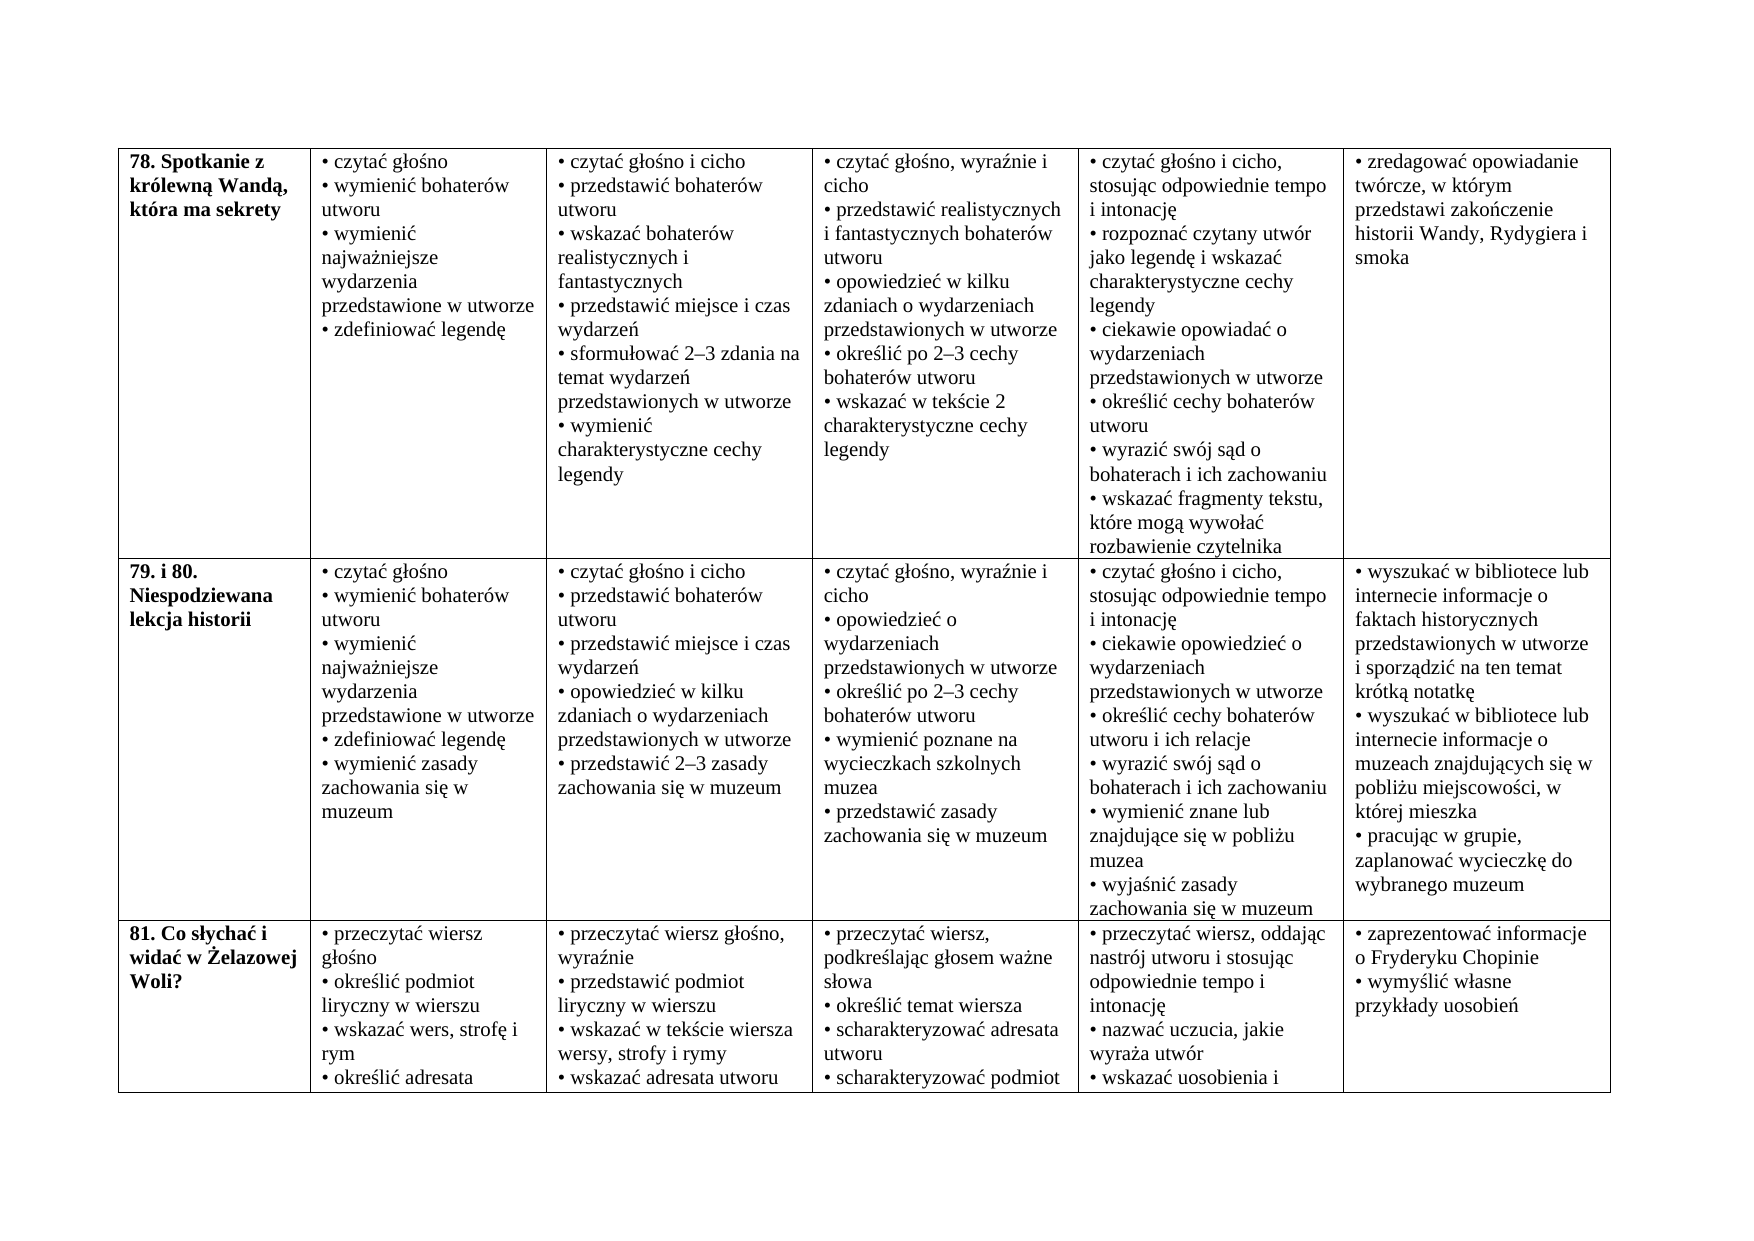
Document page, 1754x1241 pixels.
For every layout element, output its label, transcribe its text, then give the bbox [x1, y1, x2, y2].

table_cell • czytać głośno, wyraźnie i cicho • opowiedzieć o wydarzeniach przedstawionych w utworze • określić po 2–3 cechy bohaterów utworu • wymienić poznane na wycieczkach szkolnych muzea • przedstawić zasady zachowania się w muzeum [813, 559, 1078, 920]
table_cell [311, 921, 546, 1092]
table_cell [119, 921, 310, 1092]
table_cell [1079, 921, 1343, 1092]
table_cell • czytać głośno • wymienić bohaterów utworu • wymienić najważniejsze wydarzenia przedstawione w utworze • zdefiniować legendę • wymienić zasady zachowania się w muzeum [311, 559, 546, 920]
table_cell • czytać głośno • wymienić bohaterów utworu • wymienić najważniejsze wydarzenia przedstawione w utworze • zdefiniować legendę [311, 149, 546, 558]
table_cell • czytać głośno i cicho • przedstawić bohaterów utworu • wskazać bohaterów realistycznych i fantastycznych • przedstawić miejsce i czas wydarzeń • sformułować 2–3 zdania na temat wydarzeń przedstawionych w utworze • wymienić charakterystyczne cechy legendy [547, 149, 812, 558]
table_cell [547, 921, 812, 1092]
table_cell • czytać głośno i cicho • przedstawić bohaterów utworu • przedstawić miejsce i czas wydarzeń • opowiedzieć w kilku zdaniach o wydarzeniach przedstawionych w utworze • przedstawić 2–3 zasady zachowania się w muzeum [547, 559, 812, 920]
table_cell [813, 921, 1078, 1092]
table_cell • wyszukać w bibliotece lub internecie informacje o faktach historycznych przedstawionych w utworze i sporządzić na ten temat krótką notatkę • wyszukać w bibliotece lub internecie informacje o muzeach znajdujących się w pobliżu miejscowości, w której mieszka • pracując w grupie, zaplanować wycieczkę do wybranego muzeum [1344, 559, 1610, 920]
table_cell • czytać głośno i cicho, stosując odpowiednie tempo i intonację • ciekawie opowiedzieć o wydarzeniach przedstawionych w utworze • określić cechy bohaterów utworu i ich relacje • wyrazić swój sąd o bohaterach i ich zachowaniu • wymienić znane lub znajdujące się w pobliżu muzea • wyjaśnić zasady zachowania się w muzeum [1079, 559, 1343, 920]
table_cell 79. i 80. Niespodziewana lekcja historii [119, 559, 310, 920]
table_cell • czytać głośno i cicho, stosując odpowiednie tempo i intonację • rozpoznać czytany utwór jako legendę i wskazać charakterystyczne cechy legendy • ciekawie opowiadać o wydarzeniach przedstawionych w utworze • określić cechy bohaterów utworu • wyrazić swój sąd o bohaterach i ich zachowaniu • wskazać fragmenty tekstu, które mogą wywołać rozbawienie czytelnika [1079, 149, 1343, 558]
table_cell • zredagować opowiadanie twórcze, w którym przedstawi zakończenie historii Wandy, Rydygiera i smoka [1344, 149, 1610, 558]
table_cell 78. Spotkanie z królewną Wandą, która ma sekrety [119, 149, 310, 558]
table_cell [1344, 921, 1610, 1092]
table_cell • czytać głośno, wyraźnie i cicho • przedstawić realistycznych i fantastycznych bohaterów utworu • opowiedzieć w kilku zdaniach o wydarzeniach przedstawionych w utworze • określić po 2–3 cechy bohaterów utworu • wskazać w tekście 2 charakterystyczne cechy legendy [813, 149, 1078, 558]
